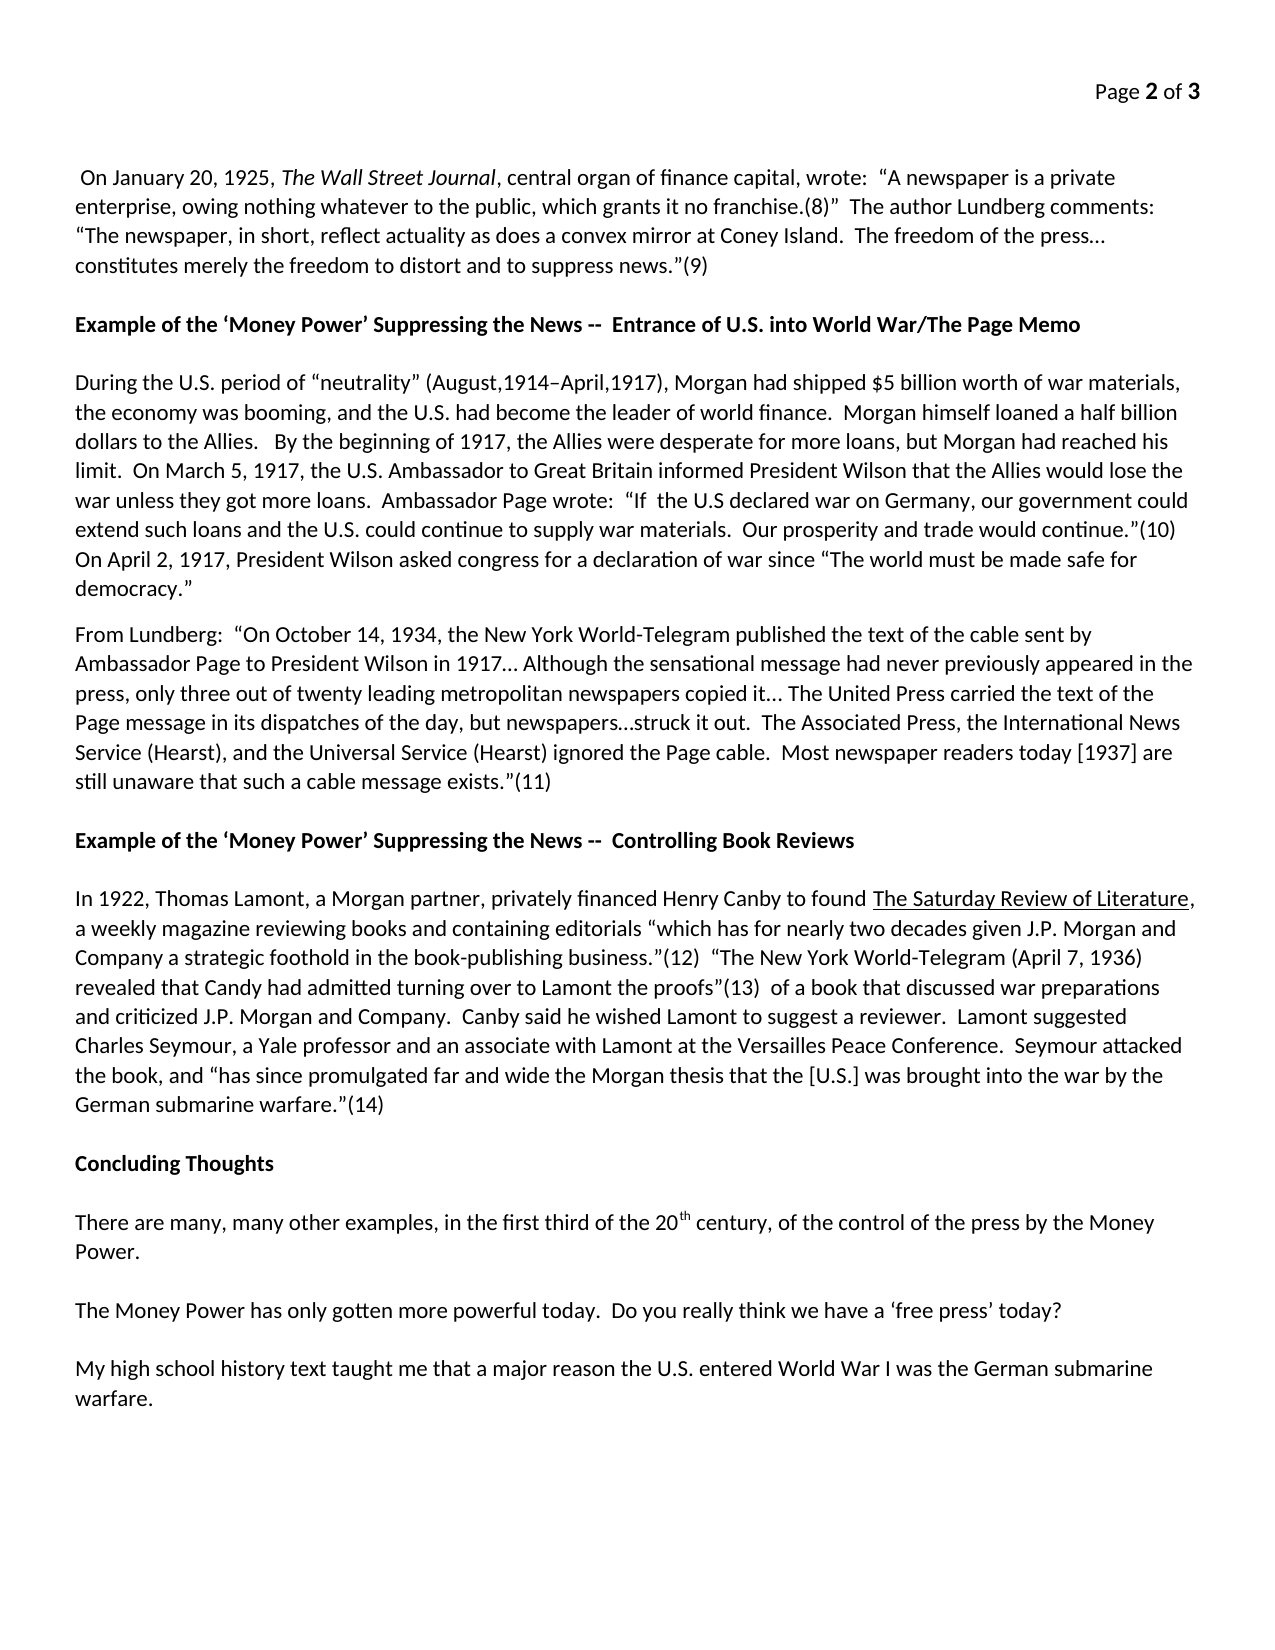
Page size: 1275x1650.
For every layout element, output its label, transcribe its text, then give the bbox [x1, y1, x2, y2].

text There are many, many other examples, in the first third of the 20th century, of the control of the press by the Money Power. [75, 1208, 1200, 1265]
text Example of the ‘Money Power’ Suppressing the News -- Entrance of U.S. into World War/The Page Memo [75, 310, 1200, 338]
text Concluding Thoughts [75, 1149, 1200, 1177]
text During the U.S. period of “neutrality” (August,1914–April,1917), Morgan had shipped $5 billion worth of war materials, the economy was booming, and the U.S. had become the leader of world finance. Morgan himself loaned a half billion dollars to the Allies. By the beginning of 1917, the Allies were desperate for more loans, but Morgan had reached his limit. On March 5, 1917, the U.S. Ambassador to Great Britain informed President Wilson that the Allies would lose the war unless they got more loans. Ambassador Page wrote: “If the U.S declared war on Germany, our government could extend such loans and the U.S. could continue to supply war materials. Our prosperity and trade would continue.”(10) On April 2, 1917, President Wilson asked congress for a declaration of war since “The world must be made safe for democracy.” [75, 368, 1200, 602]
text On January 20, 1925, The Wall Street Journal, central organ of finance capital, wrote: “A newspaper is a private enterprise, owing nothing whatever to the public, which grants it no franchise.(8)” The author Lundberg comments: “The newspaper, in short, reflect actuality as does a convex mirror at Coney Island. The freedom of the press…constitutes merely the freedom to distort and to suppress news.”(9) [75, 163, 1200, 279]
text The Money Power has only gotten more powerful today. Do you really think we have a ‘free press’ today? [75, 1296, 1200, 1324]
text In 1922, Thomas Lamont, a Morgan partner, privately financed Henry Canby to found The Saturday Review of Literature, a weekly magazine reviewing books and containing editorials “which has for nearly two decades given J.P. Morgan and Company a strategic foothold in the book-publishing business.”(12) “The New York World-Telegram (April 7, 1936) revealed that Candy had admitted turning over to Lamont the proofs”(13) of a book that discussed war preparations and criticized J.P. Morgan and Company. Canby said he wished Lamont to suggest a reviewer. Lamont suggested Charles Seymour, a Yale professor and an associate with Lamont at the Versailles Peace Conference. Seymour attacked the book, and “has since promulgated far and wide the Morgan thesis that the [U.S.] was brought into the war by the German submarine warfare.”(14) [75, 884, 1200, 1118]
text From Lundberg: “On October 14, 1934, the New York World-Telegram published the text of the cable sent by Ambassador Page to President Wilson in 1917… Although the sensational message had never previously appeared in the press, only three out of twenty leading metropolitan newspapers copied it... The United Press carried the text of the [75, 620, 1200, 707]
text Page message in its dispatches of the day, but newspapers…struck it out. The Associated Press, the International News Service (Hearst), and the Universal Service (Hearst) ignored the Page cable. Most newspaper readers today [1937] are still unaware that such a cable message exists.”(11) [75, 708, 1200, 795]
text Example of the ‘Money Power’ Suppressing the News -- Controlling Book Reviews [75, 826, 1200, 854]
text My high school history text taught me that a major reason the U.S. entered World War I was the German submarine warfare. [75, 1354, 1200, 1412]
